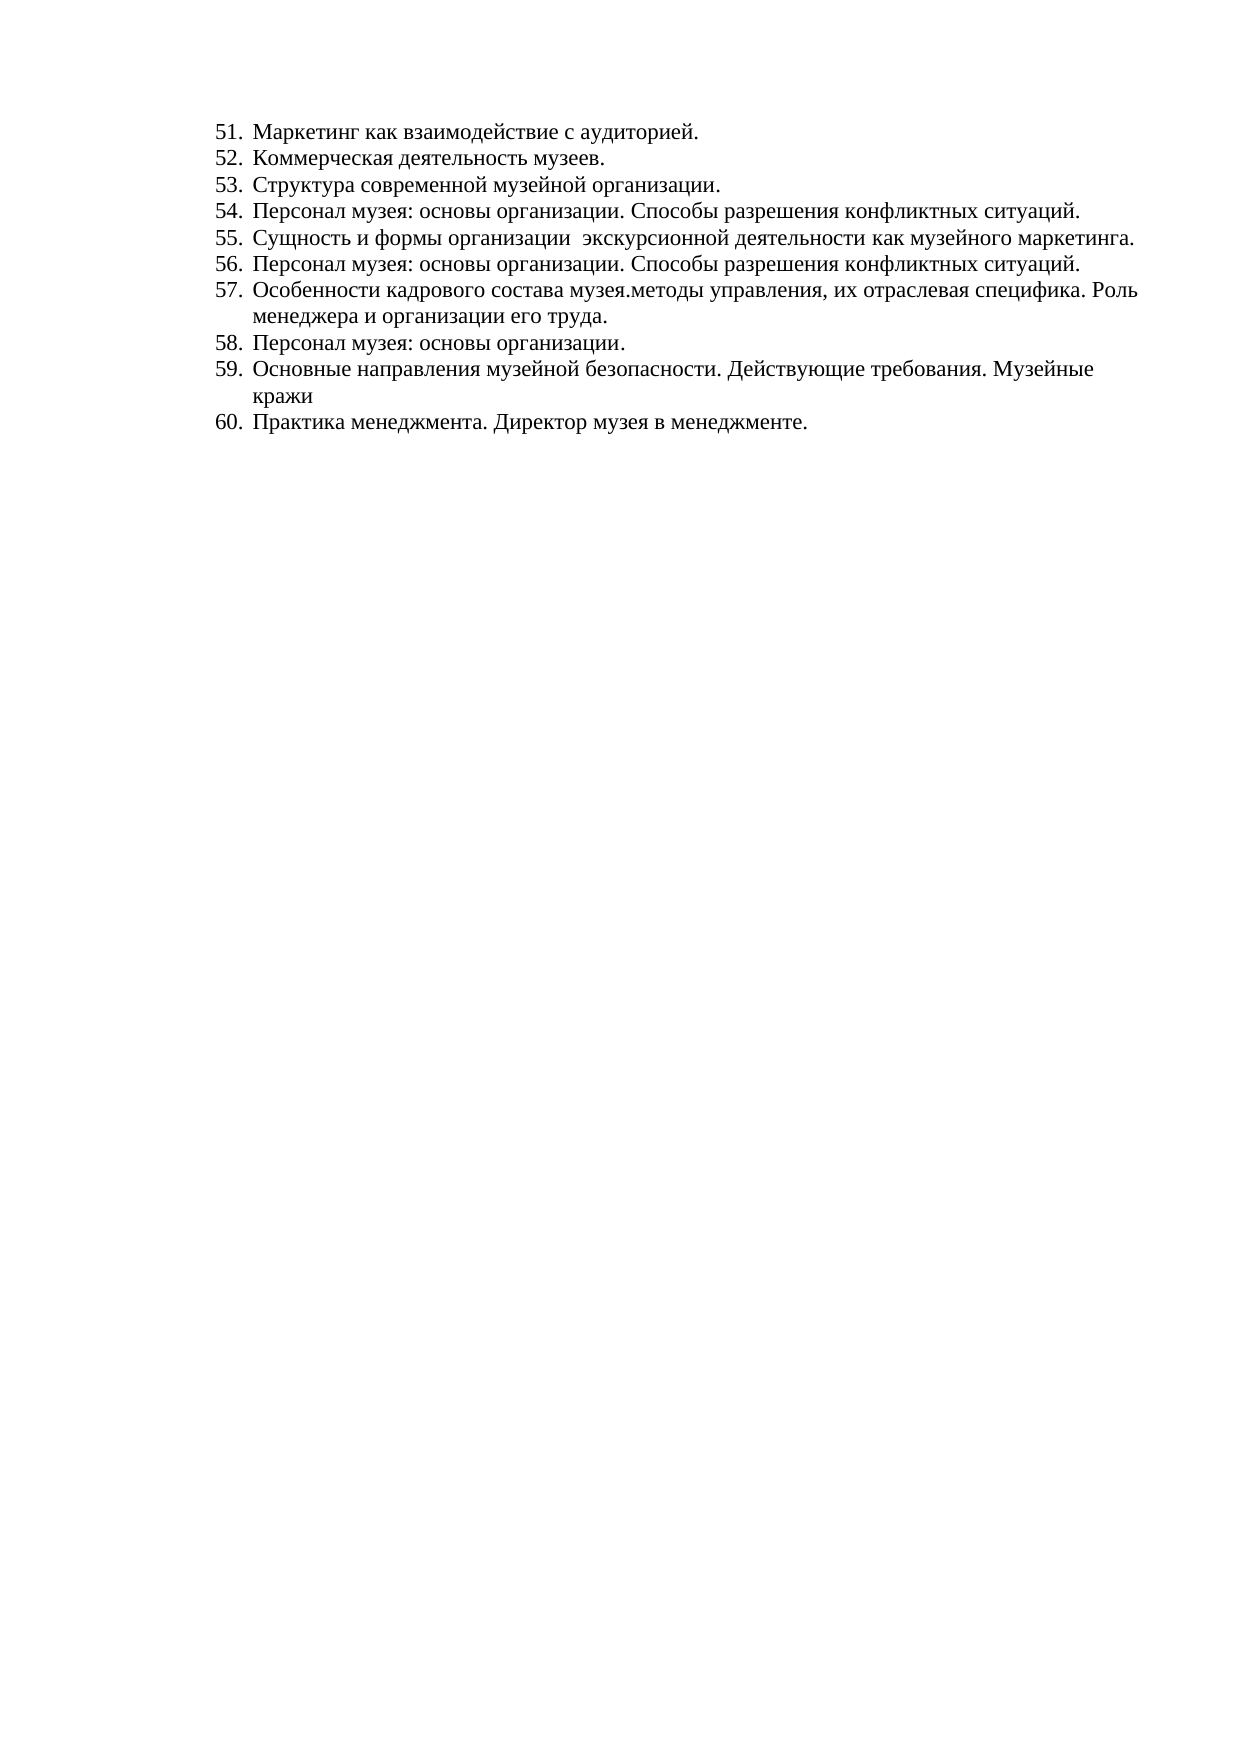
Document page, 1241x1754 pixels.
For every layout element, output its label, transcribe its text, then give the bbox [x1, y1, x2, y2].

list Основные направления музейной безопасности. Действующие требования. Музейные кражи [215, 355, 1152, 408]
list Персонал музея: основы организации. Способы разрешения конфликтных ситуаций. [215, 250, 1152, 276]
list Коммерческая деятельность музеев. [215, 144, 1152, 171]
list Структура современной музейной организации. [215, 171, 1152, 197]
list Практика менеджмента. Директор музея в менеджменте. [215, 408, 1152, 434]
list Маркетинг как взаимодействие с аудиторией. [215, 118, 1152, 144]
list Персонал музея: основы организации. Способы разрешения конфликтных ситуаций. [215, 197, 1152, 223]
list Сущность и формы организации экскурсионной деятельности как музейного маркетинга. [215, 223, 1152, 250]
list Особенности кадрового состава музея.методы управления, их отраслевая специфика. Роль менеджера и организации его труда. [215, 276, 1152, 329]
list Персонал музея: основы организации. [215, 329, 1152, 355]
